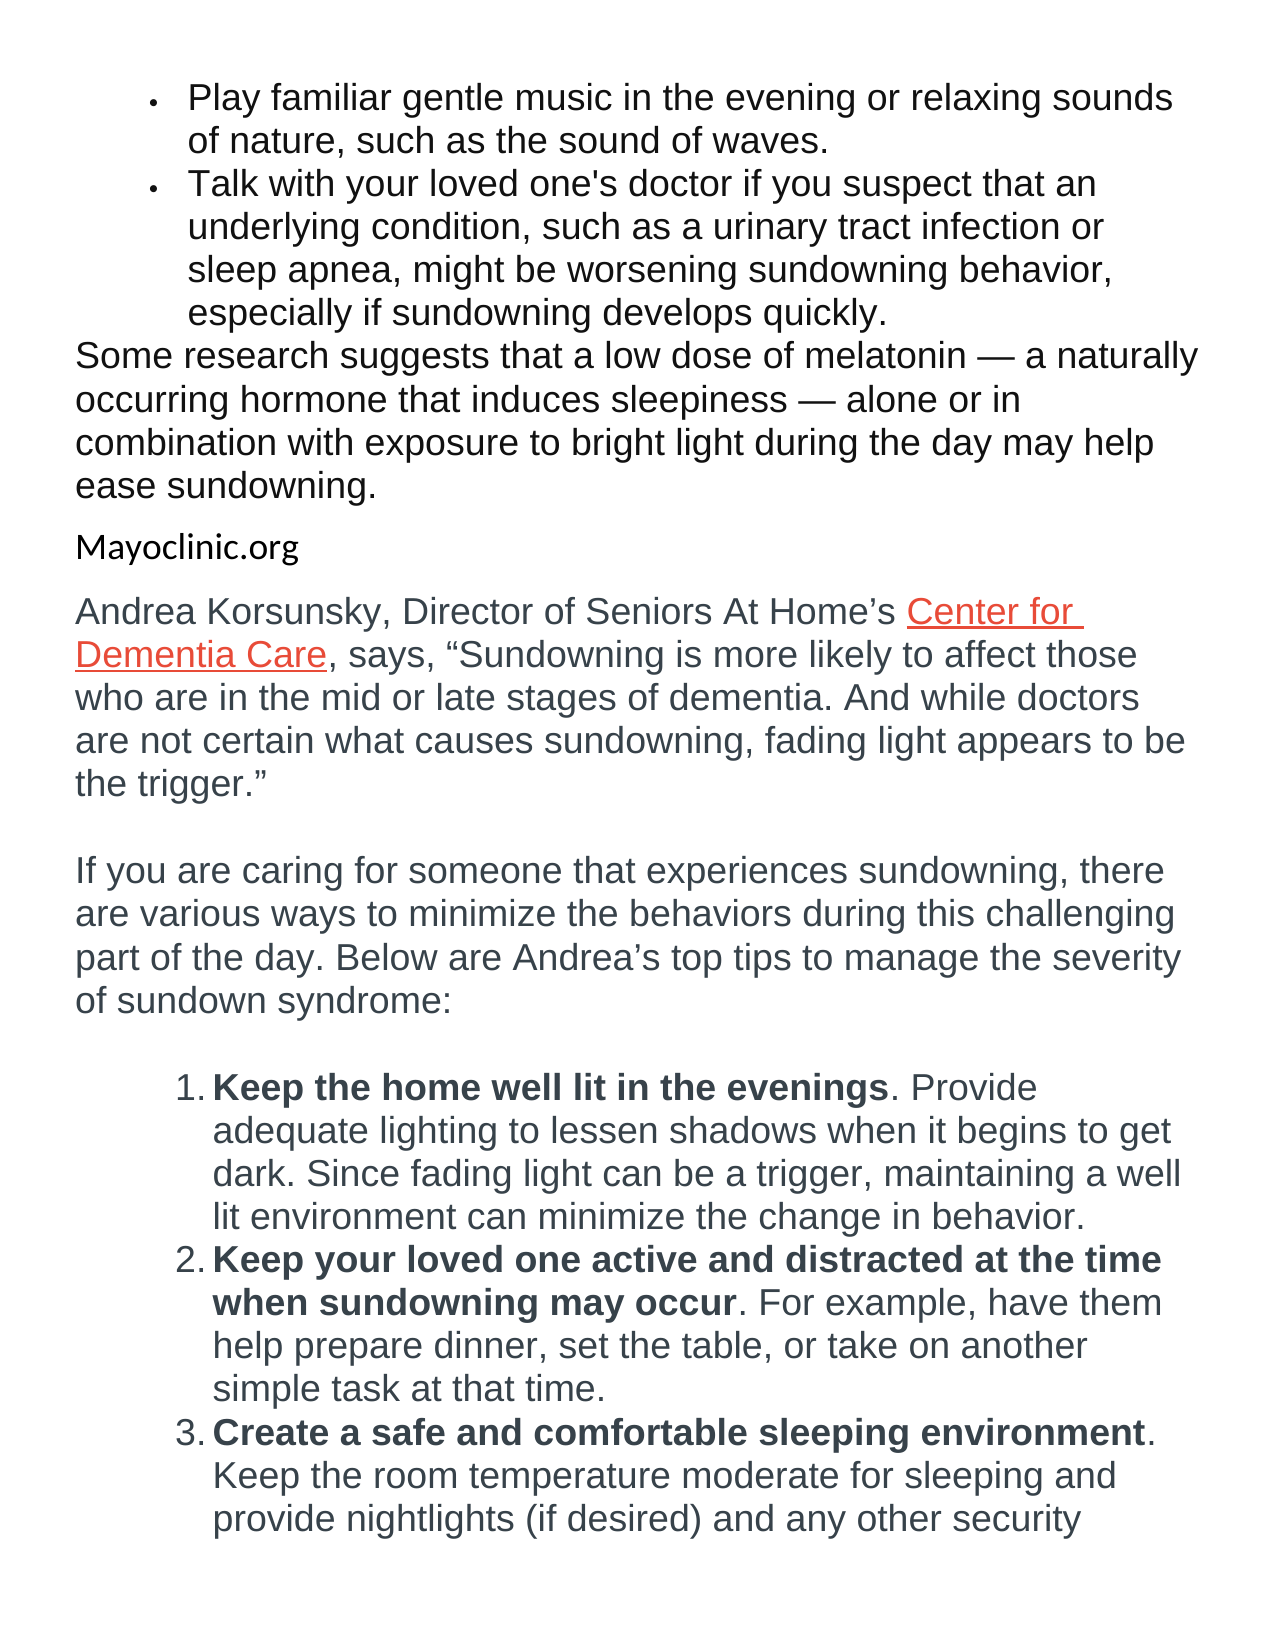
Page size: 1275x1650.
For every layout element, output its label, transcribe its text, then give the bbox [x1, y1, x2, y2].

text Mayoclinic.org [75, 523, 1200, 569]
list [175, 1410, 1200, 1539]
list Keep the home well lit in the evenings. Provide adequate lighting to lessen shadows when it begins to get dark. Since fading light can be a trigger, maintaining a well lit environment can minimize the change in behavior. [175, 1065, 1200, 1237]
text If you are caring for someone that experiences sundowning, there are various ways to minimize the behaviors during this challenging part of the day. Below are Andrea’s top tips to manage the severity of sundown syndrome: [75, 848, 1200, 1021]
text Some research suggests that a low dose of melatonin — a naturally occurring hormone that induces sleepiness — alone or in combination with exposure to bright light during the day may help ease sundowning. [75, 334, 1200, 506]
text Andrea Korsunsky, Director of Seniors At Home’s Center for Dementia Care, says, “Sundowning is more likely to affect those who are in the mid or late stages of dementia. And while doctors are not certain what causes sundowning, fading light appears to be the trigger.” [75, 589, 1200, 805]
list Play familiar gentle music in the evening or relaxing sounds of nature, such as the sound of waves. [150, 75, 1200, 161]
list Keep your loved one active and distracted at the time when sundowning may occur. For example, have them help prepare dinner, set the table, or take on another simple task at that time. [175, 1237, 1200, 1410]
list Talk with your loved one's doctor if you suspect that an underlying condition, such as a urinary tract infection or sleep apnea, might be worsening sundowning behavior, especially if sundowning develops quickly. [150, 161, 1200, 334]
